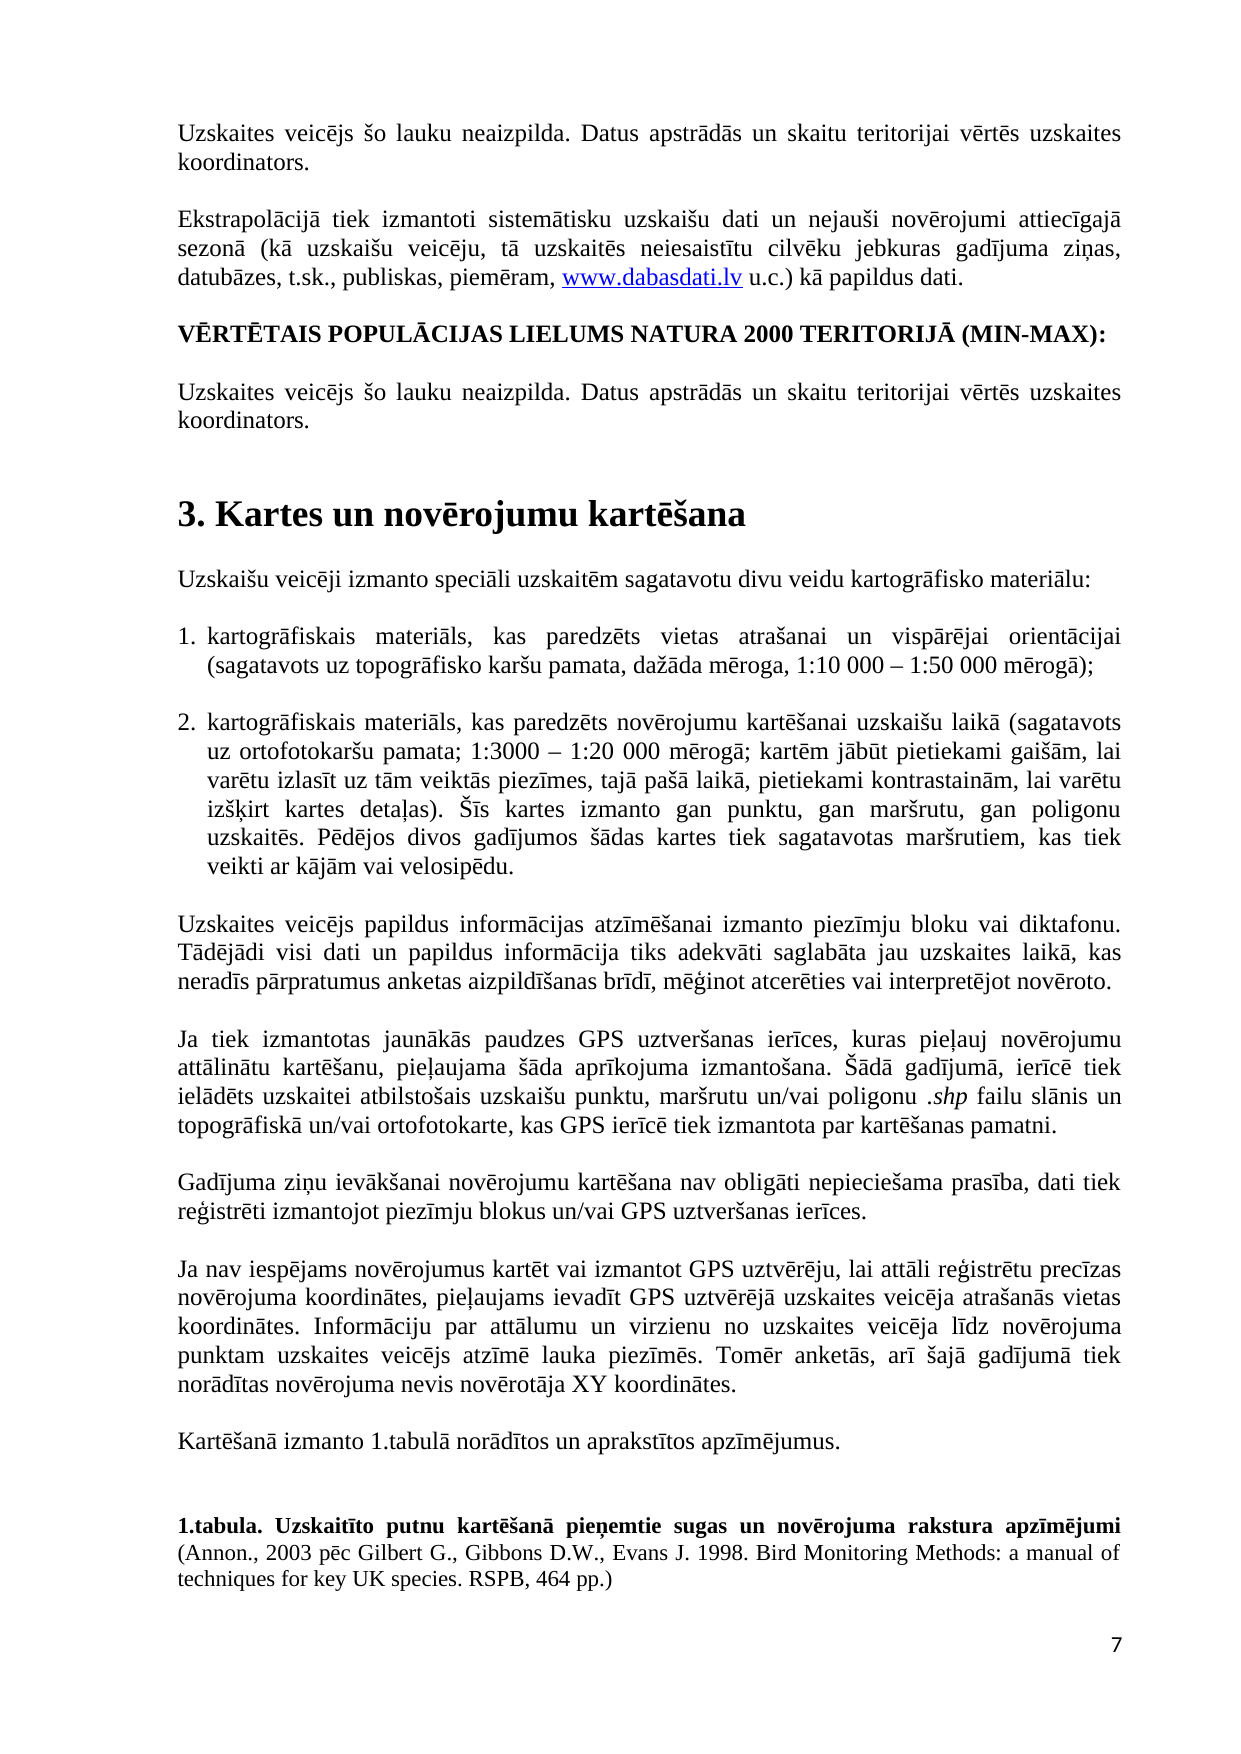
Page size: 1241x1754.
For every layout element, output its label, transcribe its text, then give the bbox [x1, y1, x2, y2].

subtitle 3. Kartes un novērojumu kartēšana [177, 492, 1122, 535]
text Gadījuma ziņu ievākšanai novērojumu kartēšana nav obligāti nepieciešama prasība, dati tiek reģistrēti izmantojot piezīmju blokus un/vai GPS uztveršanas ierīces. [177, 1167, 1122, 1225]
text Ja nav iespējams novērojumus kartēt vai izmantot GPS uztvērēju, lai attāli reģistrētu precīzas novērojuma koordinātes, pieļaujams ievadīt GPS uztvērējā uzskaites veicēja atrašanās vietas koordinātes. Informāciju par attālumu un virzienu no uzskaites veicēja līdz novērojuma punktam uzskaites veicējs atzīmē lauka piezīmēs. Tomēr anketās, arī šajā gadījumā tiek norādītas novērojuma nevis novērotāja XY koordinātes. [177, 1254, 1122, 1397]
list kartogrāfiskais materiāls, kas paredzēts vietas atrašanai un vispārējai orientācijai (sagatavots uz topogrāfisko karšu pamata, dažāda mēroga, 1:10 000 – 1:50 000 mērogā); [177, 621, 1122, 679]
list kartogrāfiskais materiāls, kas paredzēts novērojumu kartēšanai uzskaišu laikā (sagatavots uz ortofotokaršu pamata; 1:3000 – 1:20 000 mērogā; kartēm jābūt pietiekami gaišām, lai varētu izlasīt uz tām veiktās piezīmes, tajā pašā laikā, pietiekami kontrastainām, lai varētu izšķirt kartes detaļas). Šīs kartes izmanto gan punktu, gan maršrutu, gan poligonu uzskaitēs. Pēdējos divos gadījumos šādas kartes tiek sagatavotas maršrutiem, kas tiek veikti ar kājām vai velosipēdu. [177, 707, 1122, 880]
text Ja tiek izmantotas jaunākās paudzes GPS uztveršanas ierīces, kuras pieļauj novērojumu attālinātu kartēšanu, pieļaujama šāda aprīkojuma izmantošana. Šādā gadījumā, ierīcē tiek ielādēts uzskaitei atbilstošais uzskaišu punktu, maršrutu un/vai poligonu .shp failu slānis un topogrāfiskā un/vai ortofotokarte, kas GPS ierīcē tiek izmantota par kartēšanas pamatni. [177, 1024, 1122, 1139]
text 1.tabula. Uzskaitīto putnu kartēšanā pieņemtie sugas un novērojuma rakstura apzīmējumi (Annon., 2003 pēc Gilbert G., Gibbons D.W., Evans J. 1998. Bird Monitoring Methods: a manual of techniques for key UK species. RSPB, 464 pp.) [177, 1512, 1122, 1592]
text Uzskaites veicējs šo lauku neaizpilda. Datus apstrādās un skaitu teritorijai vērtēs uzskaites koordinators. [177, 118, 1122, 176]
text Kartēšanā izmanto 1.tabulā norādītos un aprakstītos apzīmējumus. [177, 1426, 1122, 1455]
text VĒRTĒTAIS POPULĀCIJAS LIELUMS NATURA 2000 TERITORIJĀ (MIN-MAX): [177, 319, 1122, 348]
text Uzskaites veicējs papildus informācijas atzīmēšanai izmanto piezīmju bloku vai diktafonu. Tādējādi visi dati un papildus informācija tiks adekvāti saglabāta jau uzskaites laikā, kas neradīs pārpratumus anketas aizpildīšanas brīdī, mēģinot atcerēties vai interpretējot novēroto. [177, 909, 1122, 995]
text Ekstrapolācijā tiek izmantoti sistemātisku uzskaišu dati un nejauši novērojumi attiecīgajā sezonā (kā uzskaišu veicēju, tā uzskaitēs neiesaistītu cilvēku jebkuras gadījuma ziņas, datubāzes, t.sk., publiskas, piemēram, www.dabasdati.lv u.c.) kā papildus dati. [177, 204, 1122, 291]
text Uzskaišu veicēji izmanto speciāli uzskaitēm sagatavotu divu veidu kartogrāfisko materiālu: [177, 564, 1122, 592]
text Uzskaites veicējs šo lauku neaizpilda. Datus apstrādās un skaitu teritorijai vērtēs uzskaites koordinators. [177, 377, 1122, 434]
